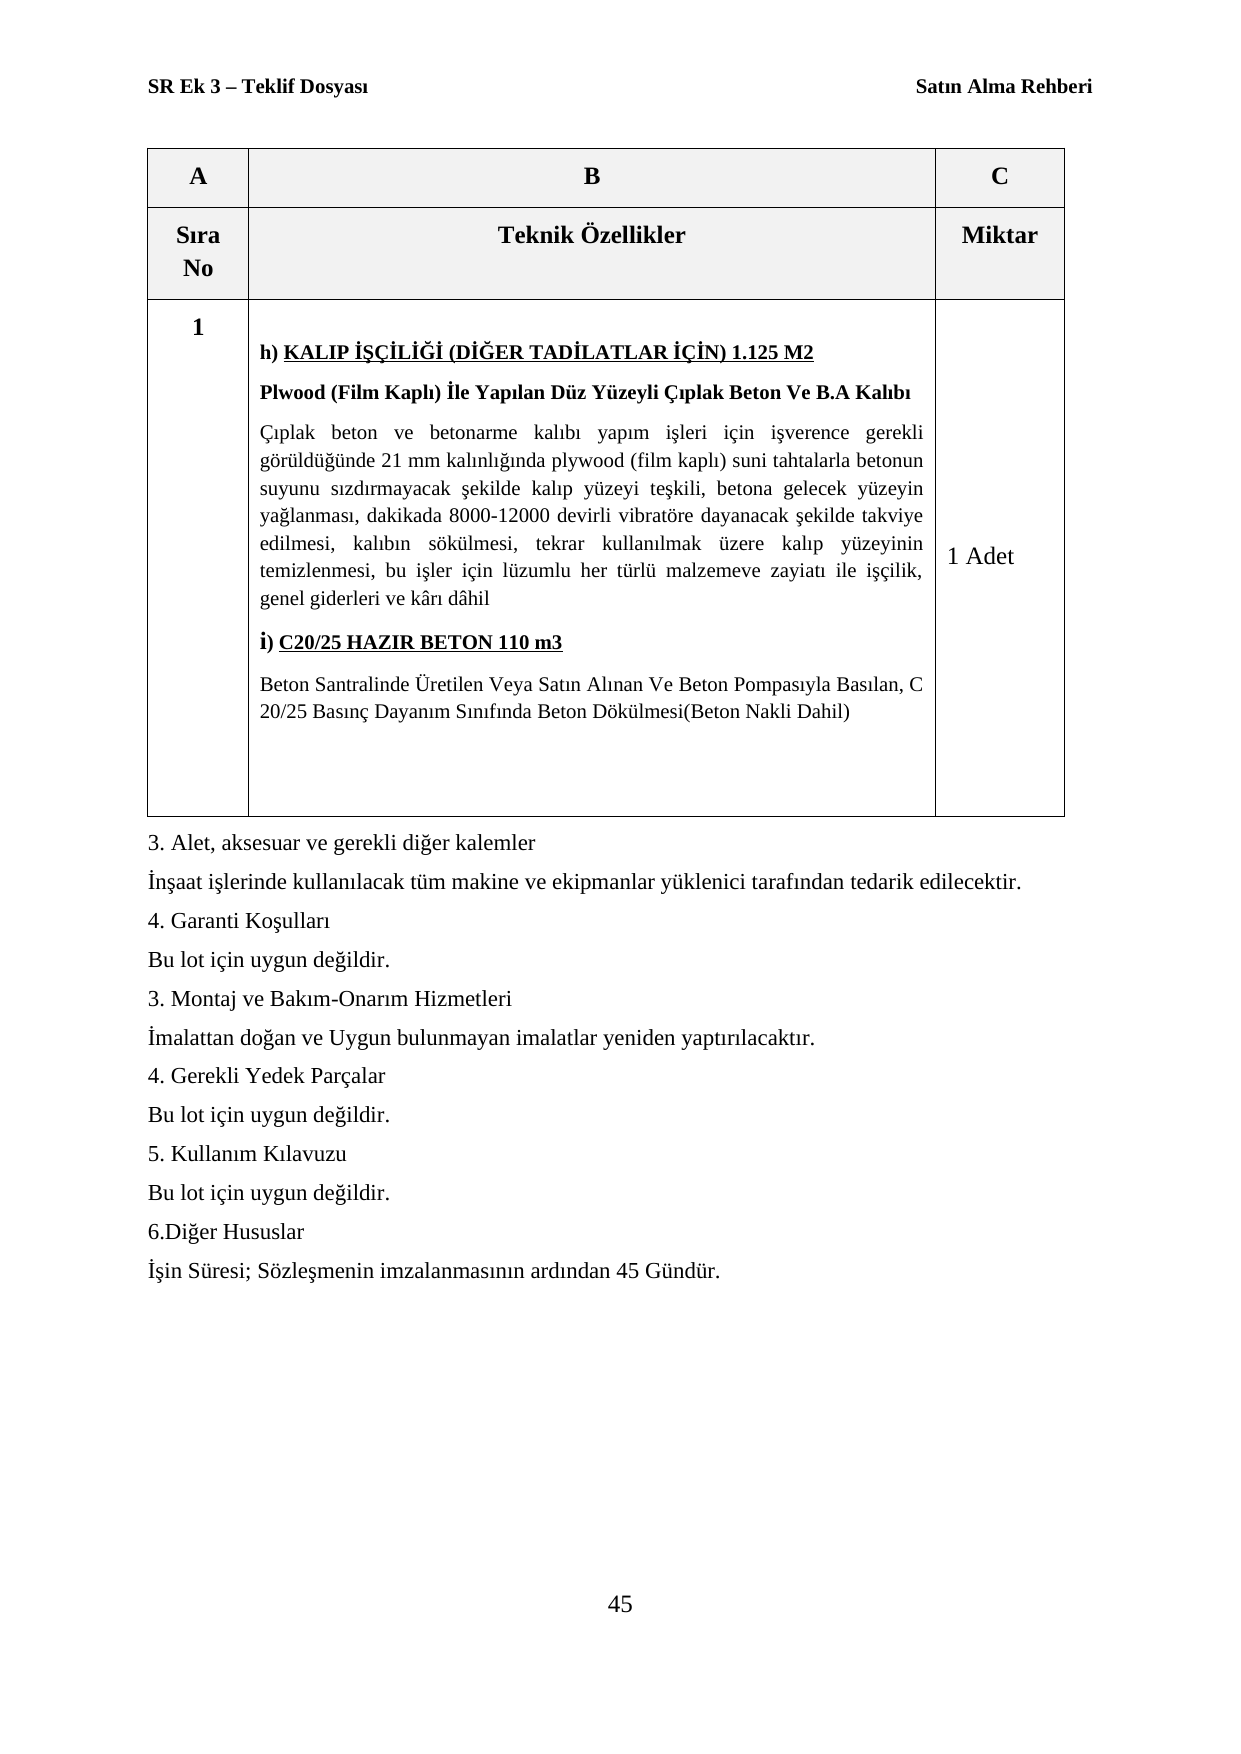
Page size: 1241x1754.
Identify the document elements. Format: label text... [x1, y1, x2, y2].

text İşin Süresi; Sözleşmenin imzalanmasının ardından 45 Gündür. [148, 1257, 1093, 1283]
table_cell h) KALIP İŞÇİLİĞİ (DİĞER TADİLATLAR İÇİN) Plwood (Film Kaplı) İle Yapılan Düz Yüzeyli Çıplak Beton Ve B.A Kalıbı Çıplak beton ve betonarme kalıbı yapım işleri için işverence gerekli görüldüğünde kalınlığında plywood (film kaplı) suni tahtalarla betonun suyunu sızdırmayacak şekilde kalıp yüzeyi teşkili, betona gelecek yüzeyin yağlanması, dakikada 8000-12000 devirli vibratöre dayanacak şekilde takviye edilmesi, kalıbın sökülmesi, tekrar kullanılmak üzere kalıp yüzeyinin temizlenmesi, bu işler için lüzumlu her türlü malzemeve zayiatı ile işçilik, genel giderleri ve kârı dâhil i) C20/25 HAZIR BETON Beton Santralinde Üretilen Veya Satın Alınan Ve Beton Pompasıyla Basılan, C 20/25 Basınç Dayanım Sınıfında Beton Dökülmesi(Beton Nakli Dahil) [249, 300, 935, 816]
text 4. Gerekli Yedek Parçalar [148, 1062, 1093, 1089]
text Bu lot için uygun değildir. [148, 1101, 1093, 1128]
table_header C [936, 149, 1064, 207]
table_cell 1 [148, 300, 248, 816]
table_cell 1 Adet [936, 300, 1064, 816]
text İmalattan doğan ve Uygun bulunmayan imalatlar yeniden yaptırılacaktır. [148, 1023, 1093, 1050]
text Bu lot için uygun değildir. [148, 1179, 1093, 1205]
text 3. Alet, aksesuar ve gerekli diğer kalemler [148, 829, 1093, 856]
table_cell Sıra No [148, 208, 248, 299]
text 6.Diğer Hususlar [148, 1218, 1093, 1244]
text İnşaat işlerinde kullanılacak tüm makine ve ekipmanlar yüklenici tarafından tedarik edilecektir. [148, 868, 1093, 894]
text Bu lot için uygun değildir. [148, 946, 1093, 972]
table_cell Teknik Özellikler [249, 208, 935, 299]
table_header A [148, 149, 248, 207]
text 3. Montaj ve Bakım-Onarım Hizmetleri [148, 985, 1093, 1011]
table_header B [249, 149, 935, 207]
text 4. Garanti Koşulları [148, 907, 1093, 933]
table_cell Miktar [936, 208, 1064, 299]
text 5. Kullanım Kılavuzu [148, 1140, 1093, 1166]
